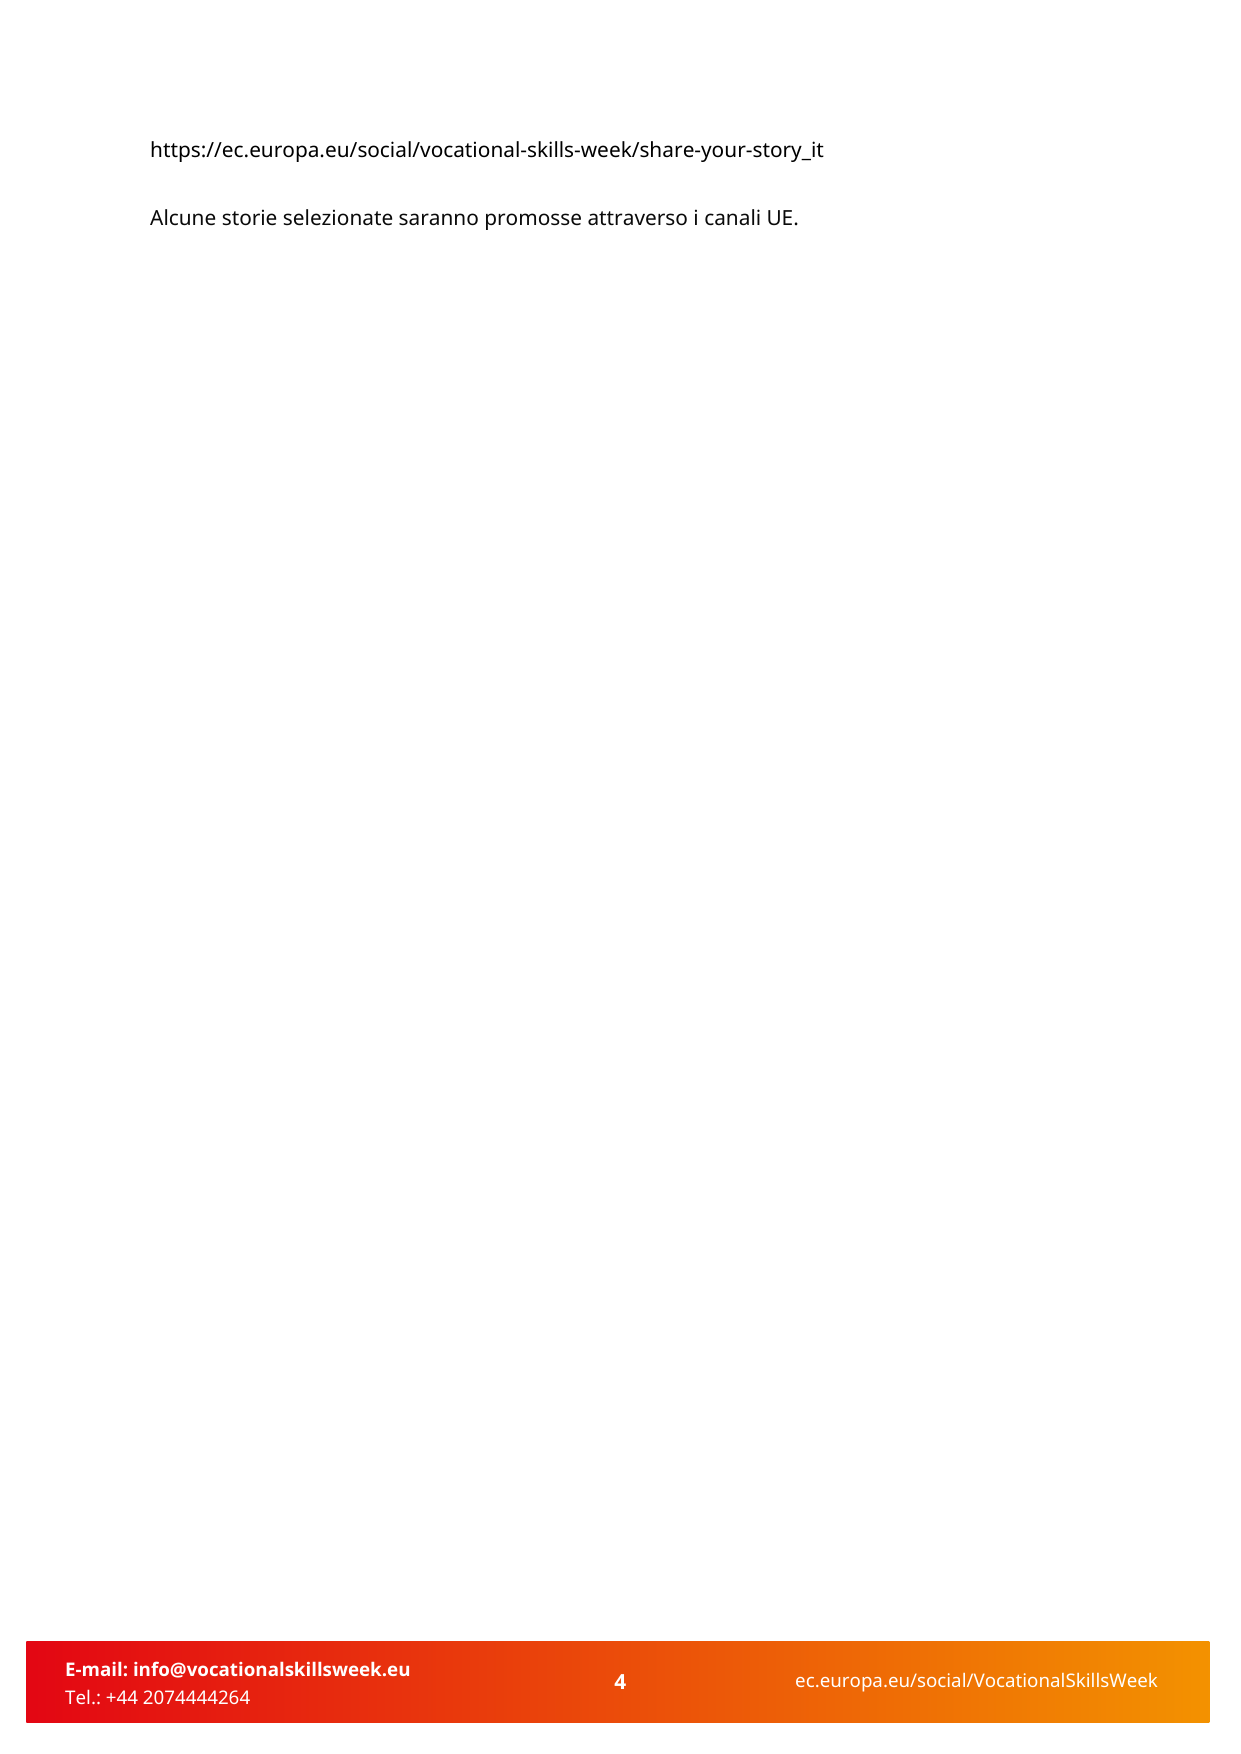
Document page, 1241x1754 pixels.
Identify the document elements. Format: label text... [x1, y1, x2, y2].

text Alcune storie selezionate saranno promosse attraverso i canali UE. [150, 203, 1090, 232]
text https://ec.europa.eu/social/vocational-skills-week/share-your-story_it [150, 135, 1090, 163]
